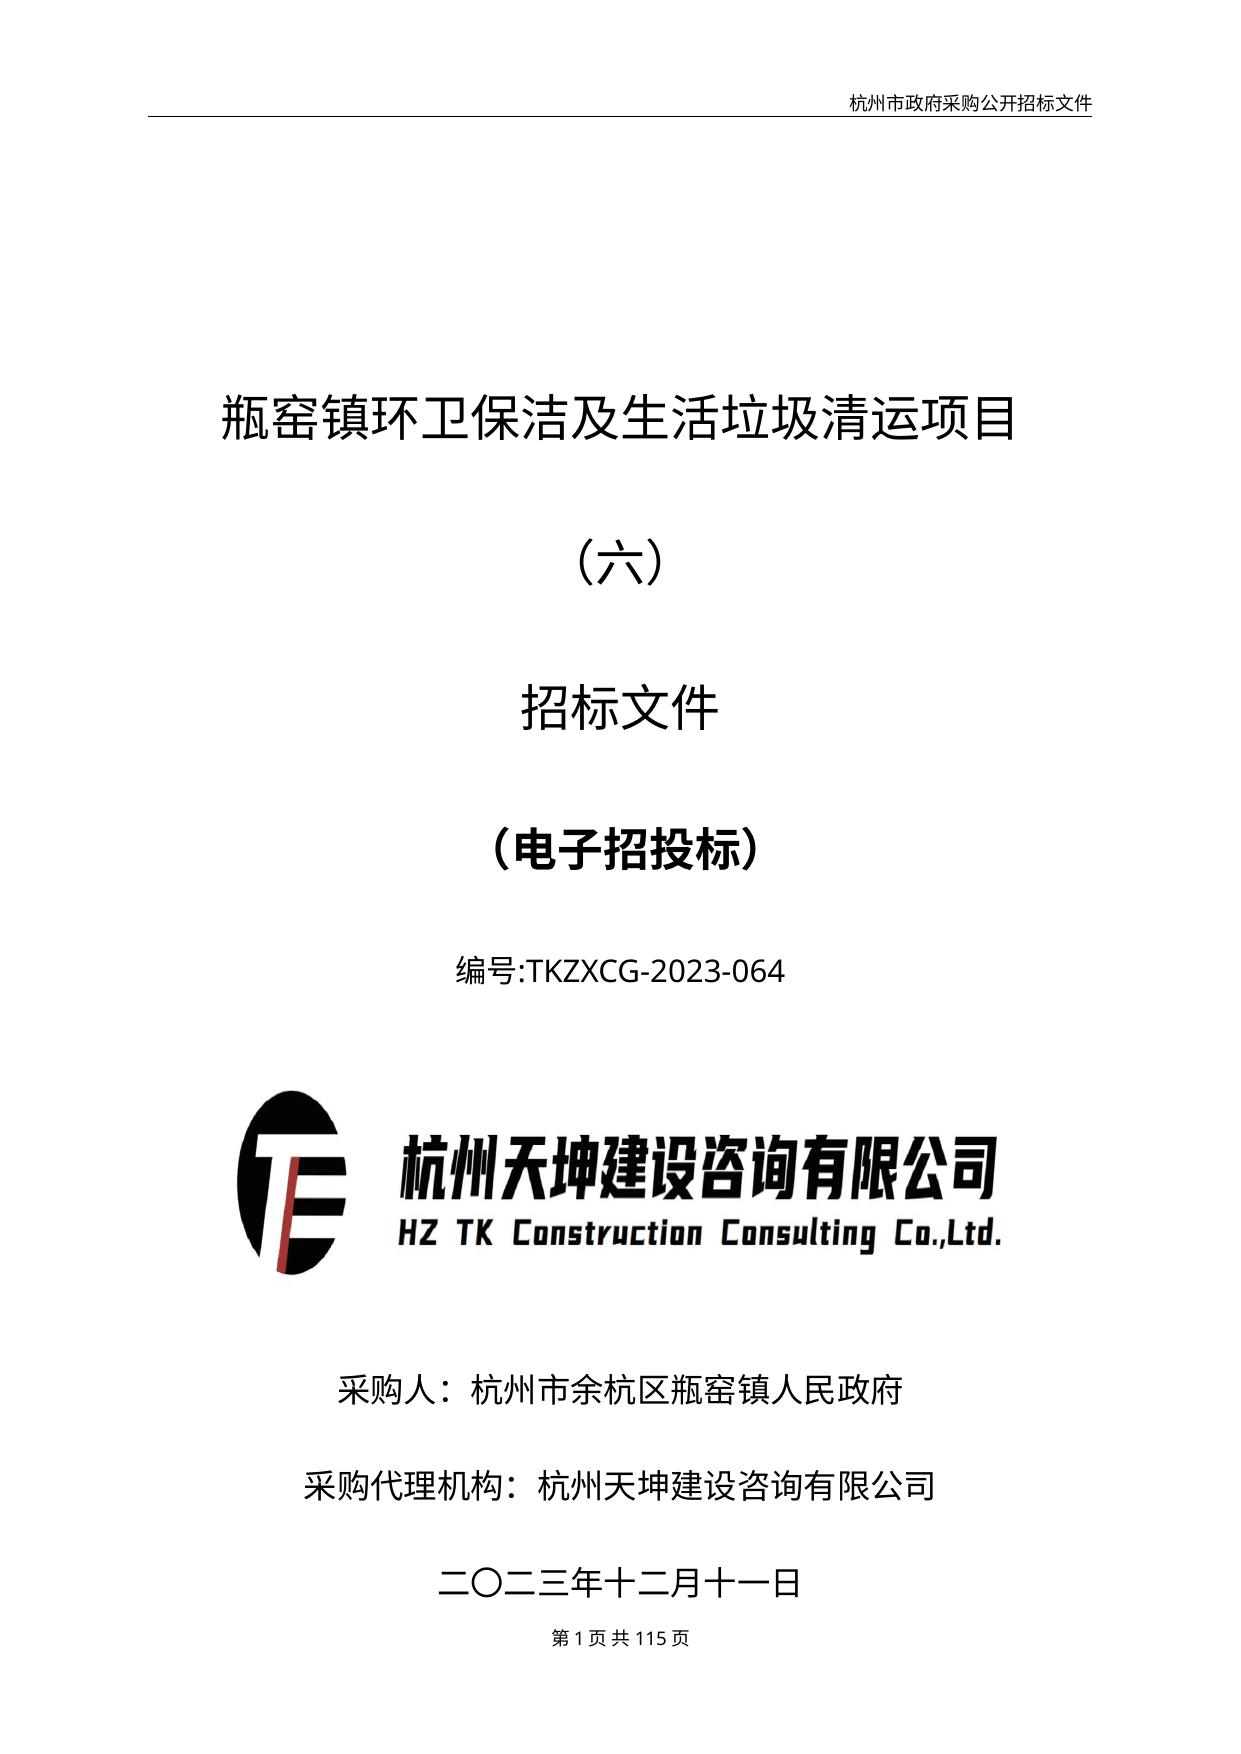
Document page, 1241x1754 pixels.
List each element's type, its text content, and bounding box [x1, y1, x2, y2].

text 采购人：杭州市余杭区瓶窑镇人民政府 [148, 1363, 1092, 1412]
text （电子招投标） [148, 813, 1092, 879]
text 二〇二三年十二月十一日 [148, 1556, 1092, 1604]
text 采购代理机构：杭州天坤建设咨询有限公司 [148, 1460, 1092, 1508]
text 编号:TKZXCG-2023-064 [148, 946, 1092, 991]
text 瓶窑镇环卫保洁及生活垃圾清运项目（六） [148, 378, 1092, 596]
text 招标文件 [148, 668, 1092, 740]
picture [231, 1081, 1009, 1288]
